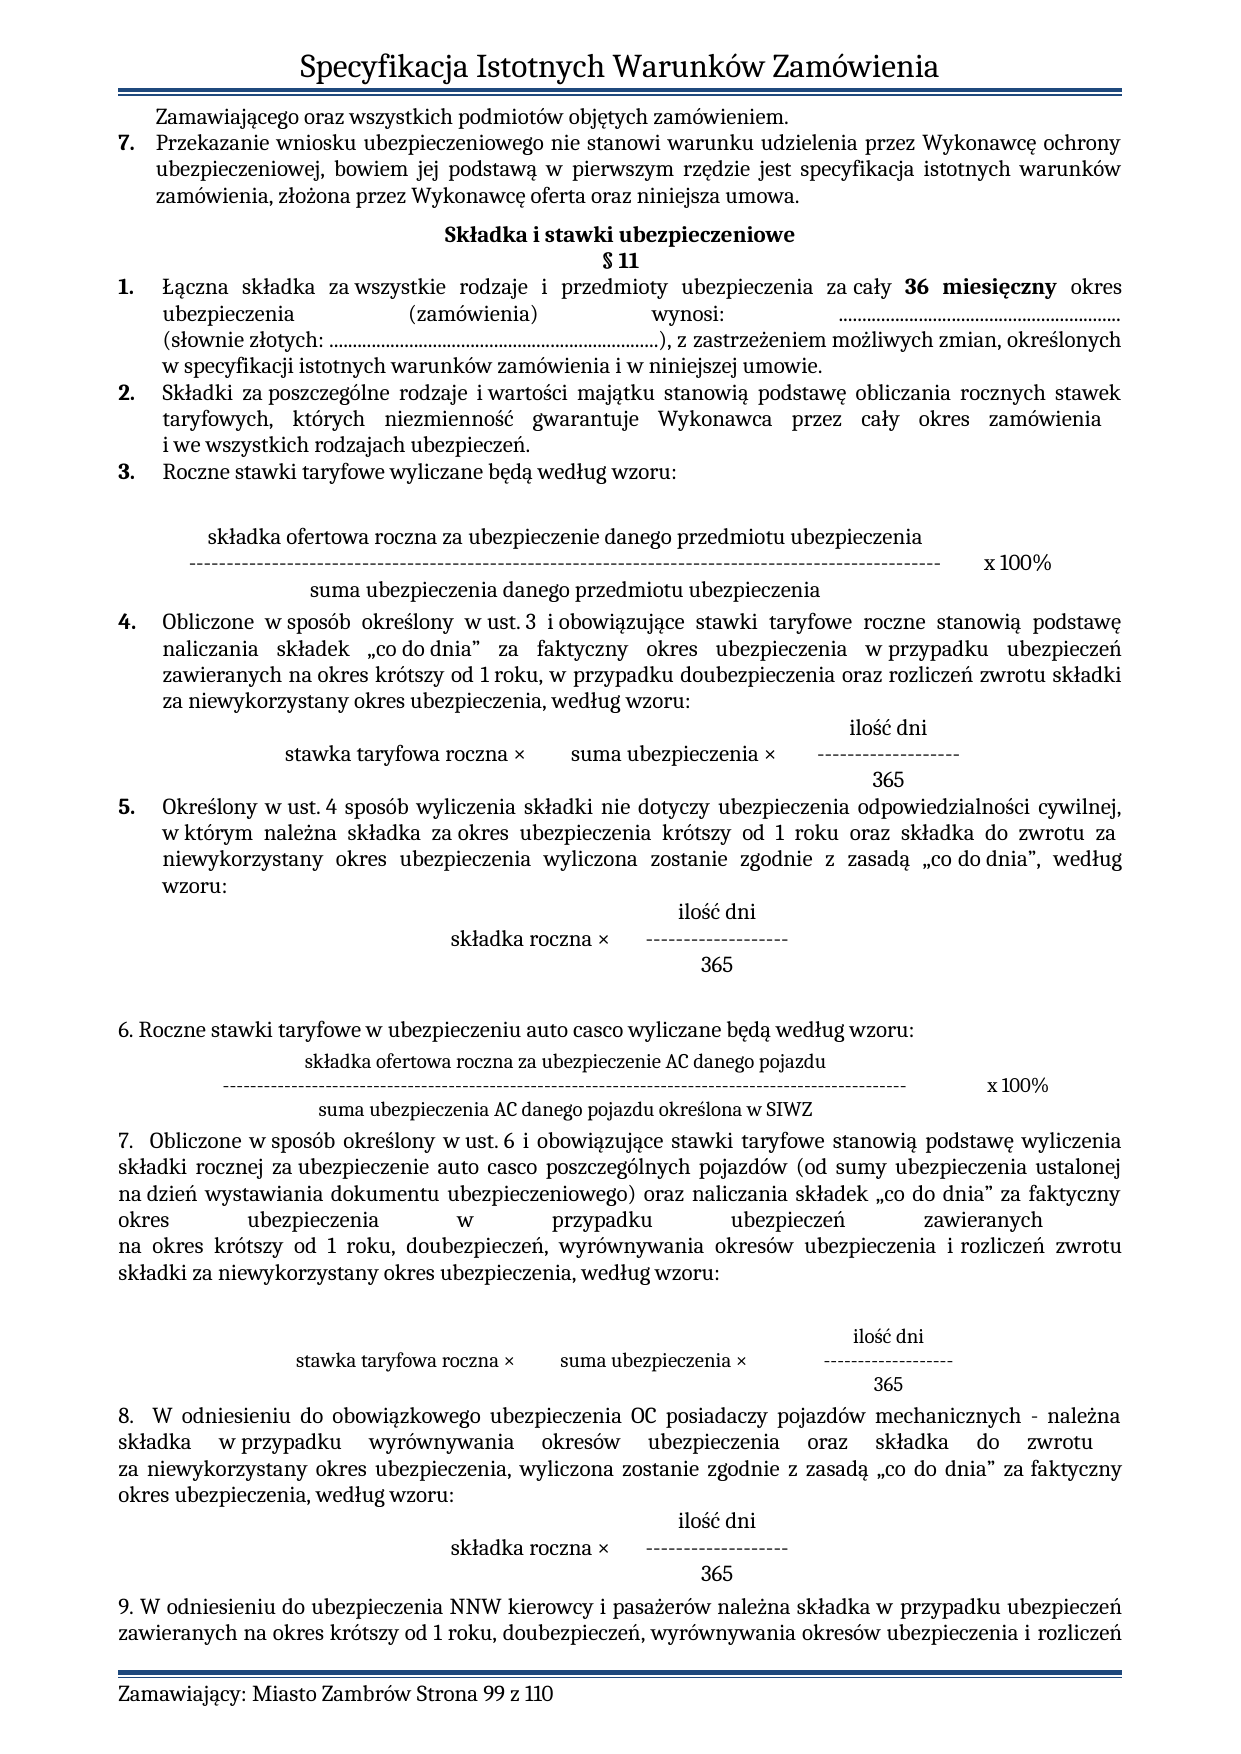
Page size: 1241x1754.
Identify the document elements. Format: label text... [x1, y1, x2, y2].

text 7. Obliczone w sposób określony w ust. 6 i obowiązujące stawki taryfowe stanowią podstawę wyliczenia składki rocznej za ubezpieczenie auto casco poszczególnych pojazdów (od sumy ubezpieczenia ustalonej na dzień wystawiania dokumentu ubezpieczeniowego) oraz naliczania składek „co do dnia” za faktyczny okres ubezpieczenia w przypadku ubezpieczeń zawieranych na okres krótszy od 1 roku, doubezpieczeń, wyrównywania okresów ubezpieczenia i rozliczeń zwrotu składki za niewykorzystany okres ubezpieczenia, według wzoru: [118, 1128, 1122, 1286]
list Roczne stawki taryfowe wyliczane będą według wzoru: [118, 458, 1122, 485]
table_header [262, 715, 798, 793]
text Składka i stawki ubezpieczeniowe [118, 221, 1122, 248]
list Składki za poszczególne rodzaje i wartości majątku stanowią podstawę obliczania rocznych stawek taryfowych, których niezmienność gwarantuje Wykonawca przez cały okres zamówienia i we wszystkich rodzajach ubezpieczeń. [118, 379, 1122, 458]
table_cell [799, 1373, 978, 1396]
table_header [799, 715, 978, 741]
list Przekazanie wniosku ubezpieczeniowego nie stanowi warunku udzielenia przez Wykonawcę ochrony ubezpieczeniowej, bowiem jej podstawą w pierwszym rzędzie jest specyfikacja istotnych warunków zamówienia, złożona przez Wykonawcę oferta oraz niniejsza umowa. [118, 130, 1122, 209]
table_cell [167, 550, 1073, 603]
list Obliczone w sposób określony w ust. 3 i obowiązujące stawki taryfowe roczne stanowią podstawę naliczania składek „co do dnia” za faktyczny okres ubezpieczenia w przypadku ubezpieczeń zawieranych na okres krótszy od 1 roku, w przypadku doubezpieczenia oraz rozliczeń zwrotu składki za niewykorzystany okres ubezpieczenia, według wzoru: [118, 609, 1122, 714]
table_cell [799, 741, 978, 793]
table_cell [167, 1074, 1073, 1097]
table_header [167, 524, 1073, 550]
text 8. W odniesieniu do obowiązkowego ubezpieczenia OC posiadaczy pojazdów mechanicznych - należna składka w przypadku wyrównywania okresów ubezpieczenia oraz składka do zwrotu za niewykorzystany okres ubezpieczenia, wyliczona zostanie zgodnie z zasadą „co do dnia” za faktyczny okres ubezpieczenia, według wzoru: [118, 1403, 1122, 1508]
list Określony w ust. 4 sposób wyliczenia składki nie dotyczy ubezpieczenia odpowiedzialności cywilnej, w którym należna składka za okres ubezpieczenia krótszy od 1 roku oraz składka do zwrotu za niewykorzystany okres ubezpieczenia wyliczona zostanie zgodnie z zasadą „co do dnia”, według wzoru: [118, 793, 1122, 899]
list Łączna składka za wszystkie rodzaje i przedmioty ubezpieczenia za cały 36 miesięczny okres ubezpieczenia (zamówienia) wynosi: ............................................................ (słownie złotych: ......................................................................), z zastrzeżeniem możliwych zmian, określonych w specyfikacji istotnych warunków zamówienia i w niniejszej umowie. [118, 274, 1122, 379]
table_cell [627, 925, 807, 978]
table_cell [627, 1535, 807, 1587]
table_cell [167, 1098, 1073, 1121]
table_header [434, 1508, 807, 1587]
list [118, 103, 1122, 130]
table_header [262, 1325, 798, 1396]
text § 11 [118, 248, 1122, 274]
text 6. Roczne stawki taryfowe w ubezpieczeniu auto casco wyliczane będą według wzoru: [118, 1017, 1122, 1043]
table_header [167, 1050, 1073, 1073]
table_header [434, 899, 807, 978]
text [118, 1593, 1122, 1646]
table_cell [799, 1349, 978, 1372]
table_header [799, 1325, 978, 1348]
